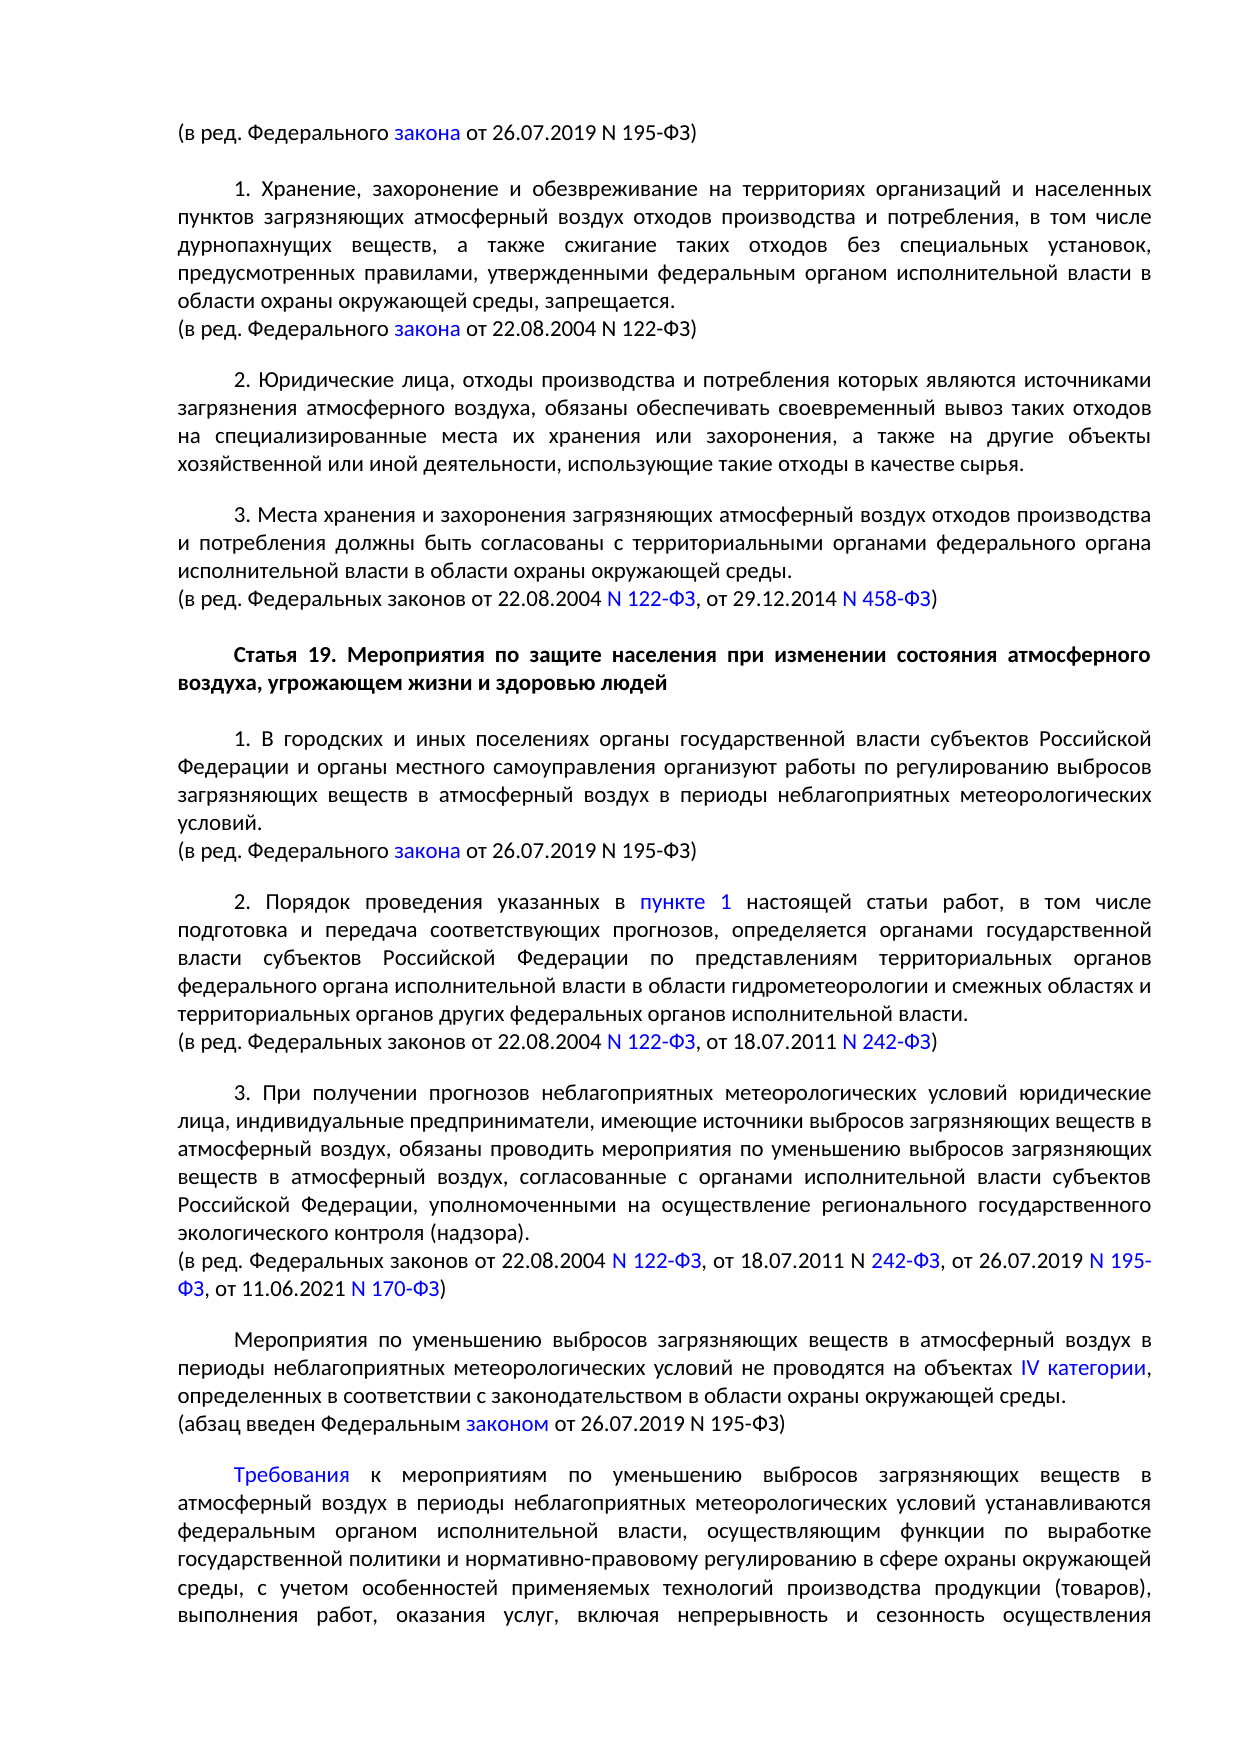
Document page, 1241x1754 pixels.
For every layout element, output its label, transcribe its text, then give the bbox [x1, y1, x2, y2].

text (в ред. Федерального закона от 22.08.2004 N 122-ФЗ) [177, 314, 1152, 342]
title Статья 19. Мероприятия по защите населения при изменении состояния атмосферного воздуха, угрожающем жизни и здоровью людей [177, 640, 1152, 696]
text (в ред. Федеральных законов от 22.08.2004 N 122-ФЗ, от 18.07.2011 N 242-ФЗ) [177, 1027, 1152, 1056]
text (в ред. Федеральных законов от 22.08.2004 N 122-ФЗ, от 18.07.2011 N 242-ФЗ, от 26.07.2019 N 195-ФЗ, от 11.06.2021 N 170-ФЗ) [177, 1247, 1152, 1303]
text 2. Порядок проведения указанных в пункте 1 настоящей статьи работ, в том числе подготовка и передача соответствующих прогнозов, определяется органами государственной власти субъектов Российской Федерации по представлениям территориальных органов федерального органа исполнительной власти в области гидрометеорологии и смежных областях и территориальных органов других федеральных органов исполнительной власти. [177, 887, 1152, 1027]
text Мероприятия по уменьшению выбросов загрязняющих веществ в атмосферный воздух в периоды неблагоприятных метеорологических условий не проводятся на объектах IV категории, определенных в соответствии с законодательством в области охраны окружающей среды. [177, 1326, 1152, 1409]
text (в ред. Федеральных законов от 22.08.2004 N 122-ФЗ, от 29.12.2014 N 458-ФЗ) [177, 584, 1152, 612]
text 1. В городских и иных поселениях органы государственной власти субъектов Российской Федерации и органы местного самоуправления организуют работы по регулированию выбросов загрязняющих веществ в атмосферный воздух в периоды неблагоприятных метеорологических условий. [177, 724, 1152, 836]
text 1. Хранение, захоронение и обезвреживание на территориях организаций и населенных пунктов загрязняющих атмосферный воздух отходов производства и потребления, в том числе дурнопахнущих веществ, а также сжигание таких отходов без специальных установок, предусмотренных правилами, утвержденными федеральным органом исполнительной власти в области охраны окружающей среды, запрещается. [177, 174, 1152, 314]
text (в ред. Федерального закона от 26.07.2019 N 195-ФЗ) [177, 118, 1152, 146]
text (абзац введен Федеральным законом от 26.07.2019 N 195-ФЗ) [177, 1409, 1152, 1438]
text (в ред. Федерального закона от 26.07.2019 N 195-ФЗ) [177, 836, 1152, 864]
text 2. Юридические лица, отходы производства и потребления которых являются источниками загрязнения атмосферного воздуха, обязаны обеспечивать своевременный вывоз таких отходов на специализированные места их хранения или захоронения, а также на другие объекты хозяйственной или иной деятельности, использующие такие отходы в качестве сырья. [177, 365, 1152, 477]
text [177, 1461, 1152, 1629]
text 3. Места хранения и захоронения загрязняющих атмосферный воздух отходов производства и потребления должны быть согласованы с территориальными органами федерального органа исполнительной власти в области охраны окружающей среды. [177, 500, 1152, 584]
text 3. При получении прогнозов неблагоприятных метеорологических условий юридические лица, индивидуальные предприниматели, имеющие источники выбросов загрязняющих веществ в атмосферный воздух, обязаны проводить мероприятия по уменьшению выбросов загрязняющих веществ в атмосферный воздух, согласованные с органами исполнительной власти субъектов Российской Федерации, уполномоченными на осуществление регионального государственного экологического контроля (надзора). [177, 1078, 1152, 1247]
